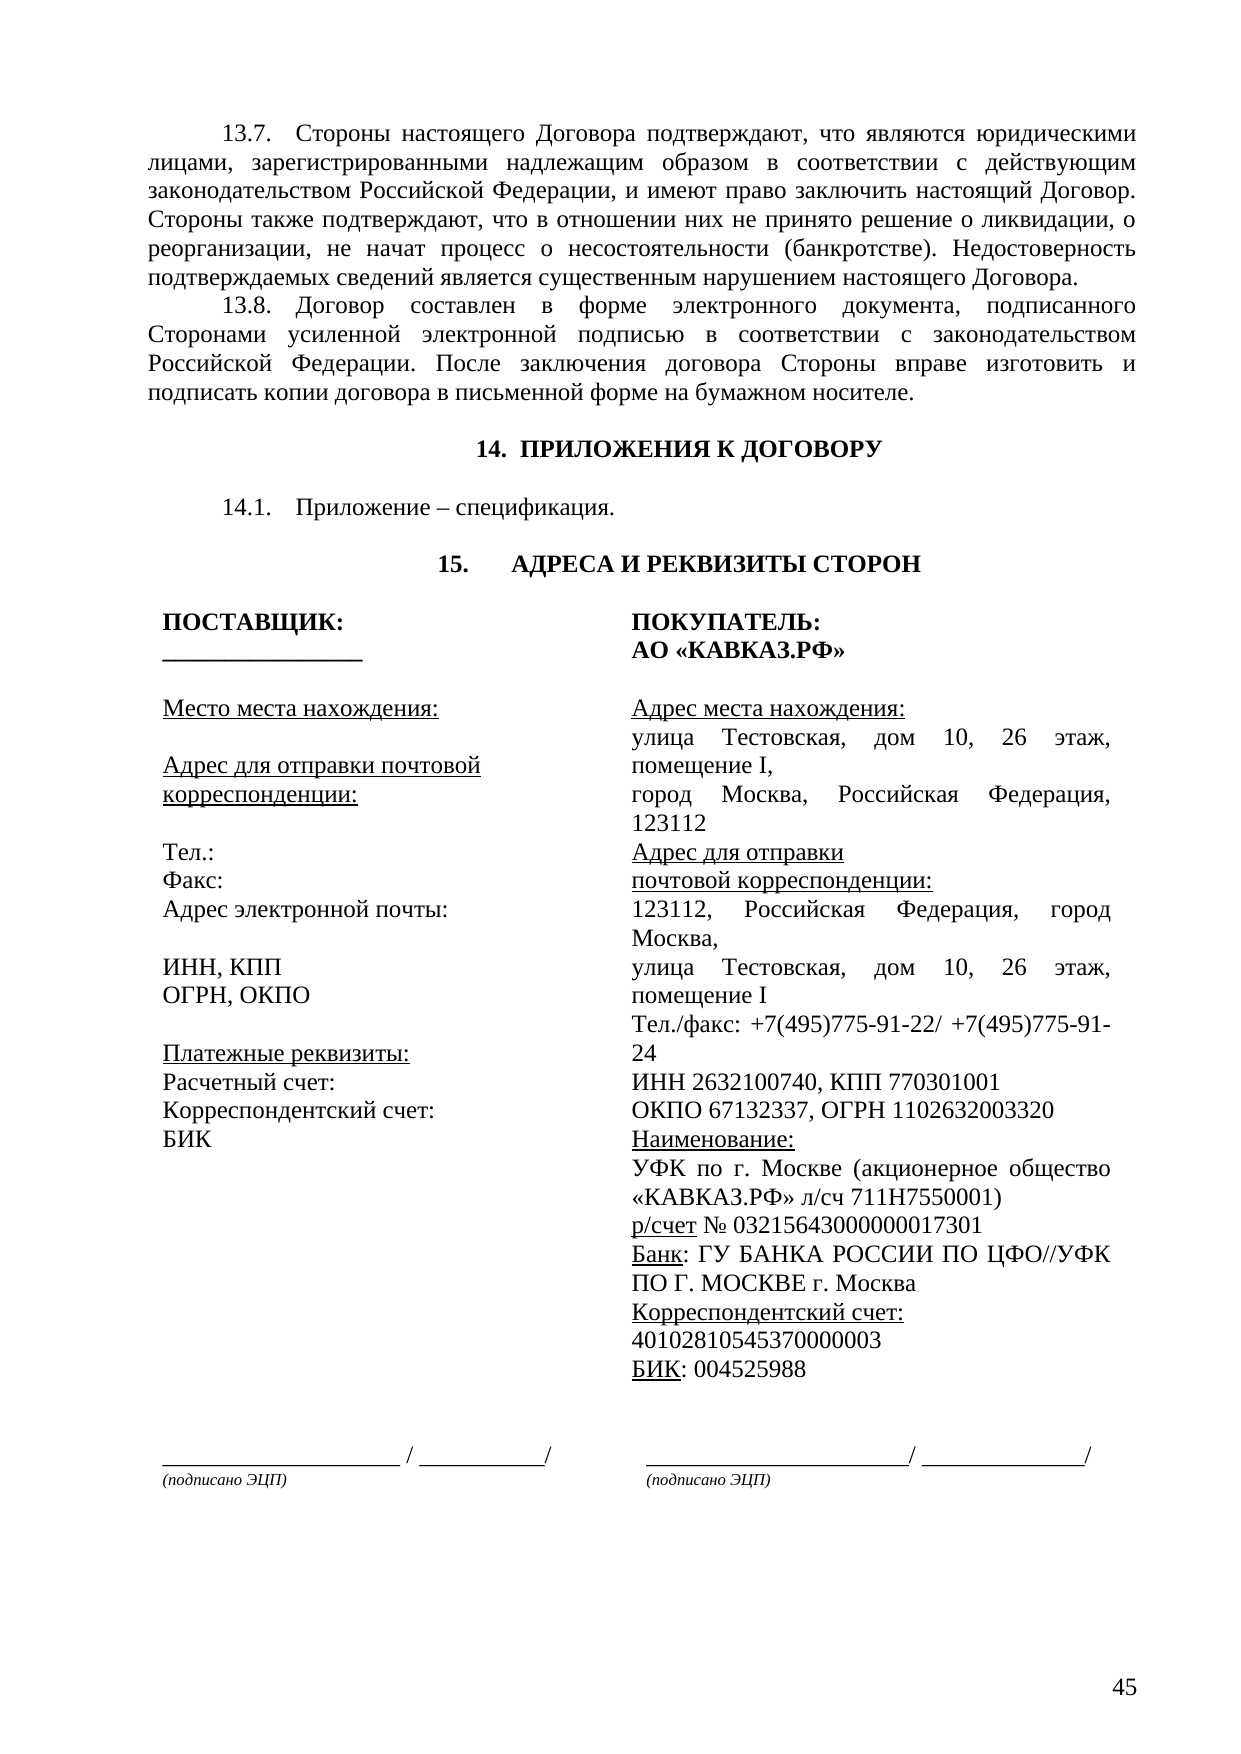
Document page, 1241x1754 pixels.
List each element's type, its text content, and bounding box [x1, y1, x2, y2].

table_header ПОКУПАТЕЛЬ: АО «КАВКАЗ.РФ» Адрес места нахождения: улица Тестовская, дом 10, 26 этаж, помещение I, город Москва, Российская Федерация, 123112 Адрес для отправки почтовой корреспонденции: 123112, Российская Федерация, город Москва, улица Тестовская, дом 10, 26 этаж, помещение I Тел./факс: +7(495)775-91-22/ +7(495)775-91-24 ИНН 2632100740, КПП 770301001 ОКПО 67132337, ОГРН 1102632003320 Наименование: УФК по г. Москве (акционерное общество «КАВКАЗ.РФ» л/сч 711Н7550001) р/счет № 03215643000000017301 Банк: ГУ БАНКА РОССИИ ПО ЦФО//УФК ПО Г. МОСКВЕ г. Москва Корреспондентский счет: 40102810545370000003 БИК: 004525988 _____________________/ _____________/ (подписано ЭЦП) [620, 607, 1122, 1488]
list Стороны настоящего Договора подтверждают, что являются юридическими лицами, зарегистрированными надлежащим образом в соответствии с действующим законодательством Российской Федерации, и имеют право заключить настоящий Договор. Стороны также подтверждают, что в отношении них не принято решение о ликвидации, о реорганизации, не начат процесс о несостоятельности (банкротстве). Недостоверность подтверждаемых сведений является существенным нарушением настоящего Договора. [148, 118, 1137, 291]
list Приложение – спецификация. [148, 492, 1137, 521]
table_header ПОСТАВЩИК: ________________ Место места нахождения: Адрес для отправки почтовой корреспонденции: Тел.: Факс: Адрес электронной почты: ИНН, КПП ОГРН, ОКПО Платежные реквизиты: Расчетный счет: Корреспондентский счет: БИК ___________________ / __________/ (подписано ЭЦП) [136, 607, 620, 1488]
list Договор составлен в форме электронного документа, подписанного Сторонами усиленной электронной подписью в соответствии с законодательством Российской Федерации. После заключения договора Стороны вправе изготовить и подписать копии договора в письменной форме на бумажном носителе. [148, 291, 1137, 406]
list АДРЕСА И РЕКВИЗИТЫ СТОРОН [148, 549, 1137, 578]
list ПРИЛОЖЕНИЯ К ДОГОВОРУ [148, 434, 1137, 463]
